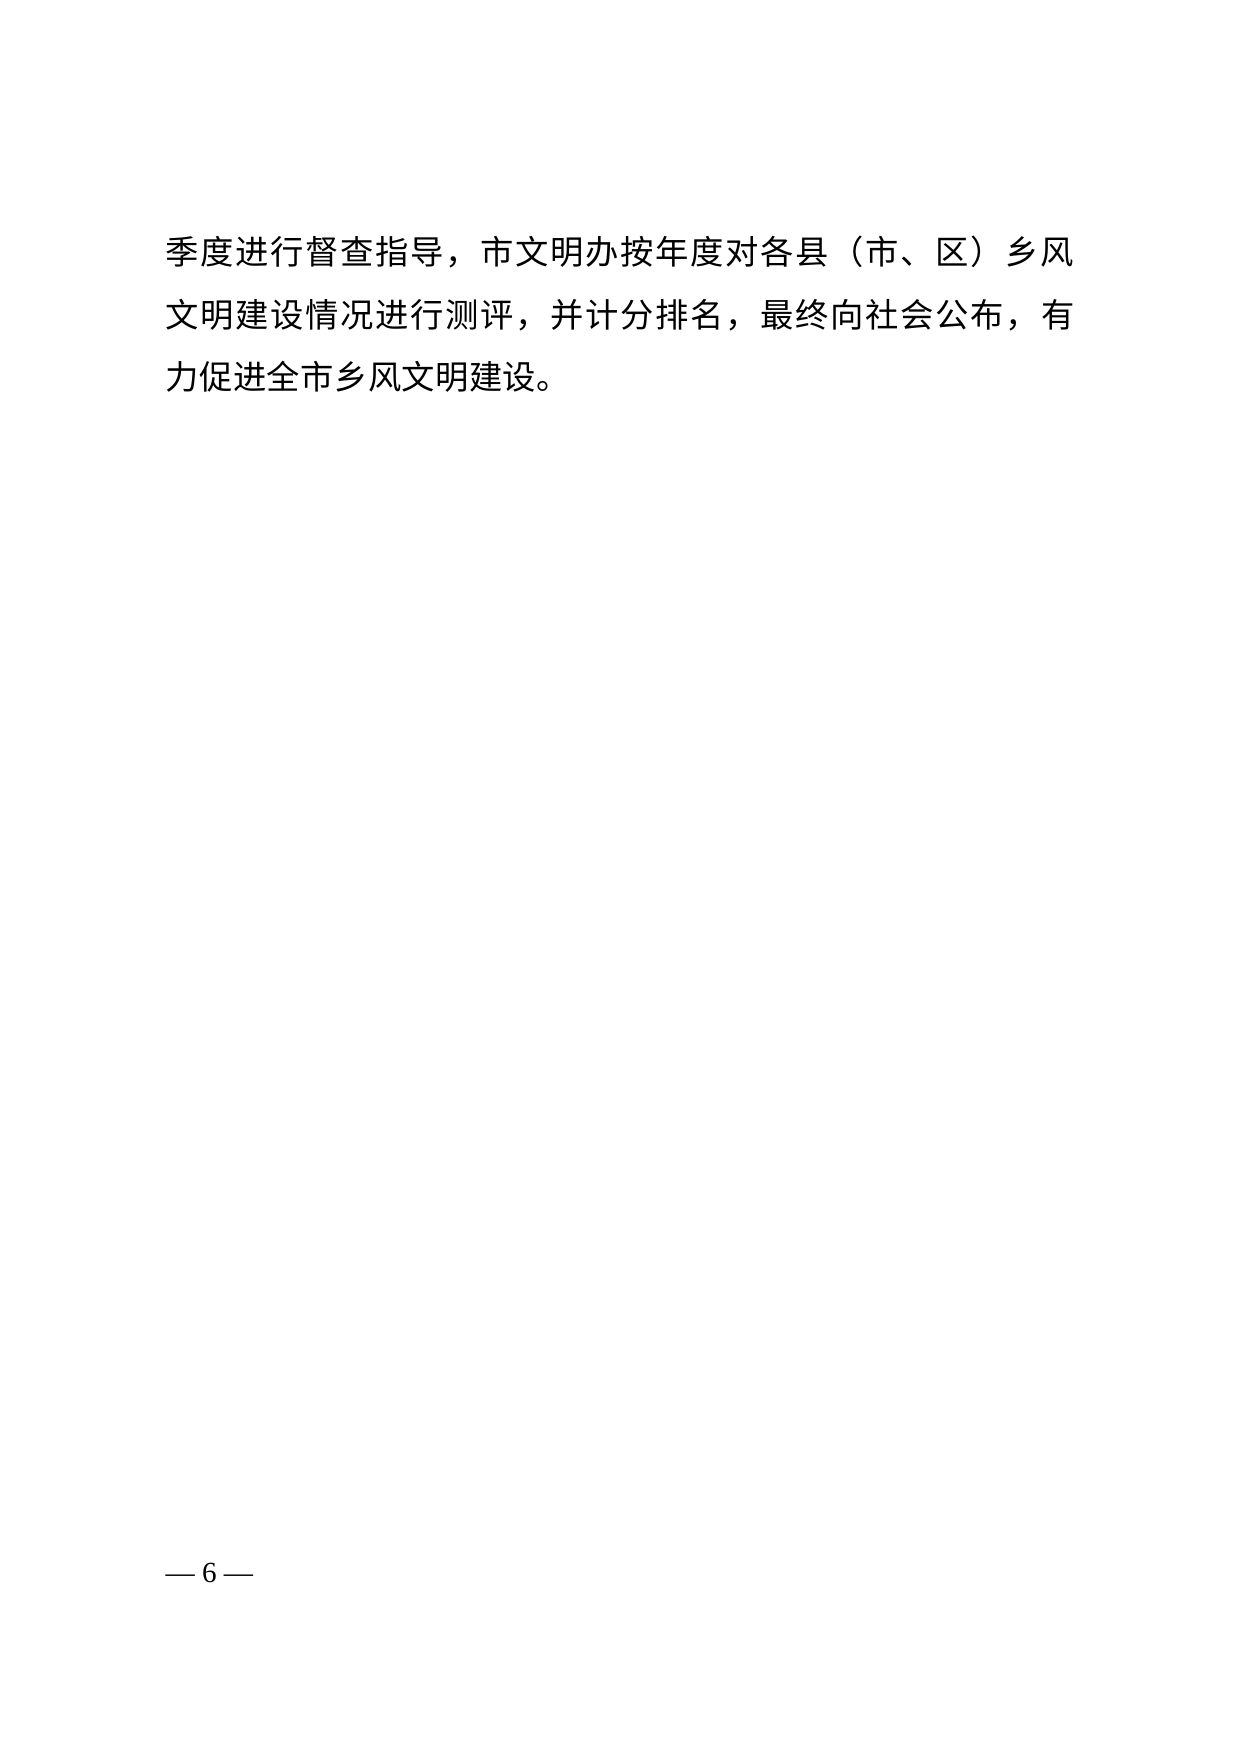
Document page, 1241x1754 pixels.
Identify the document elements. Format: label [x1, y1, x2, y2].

text [165, 215, 1075, 465]
